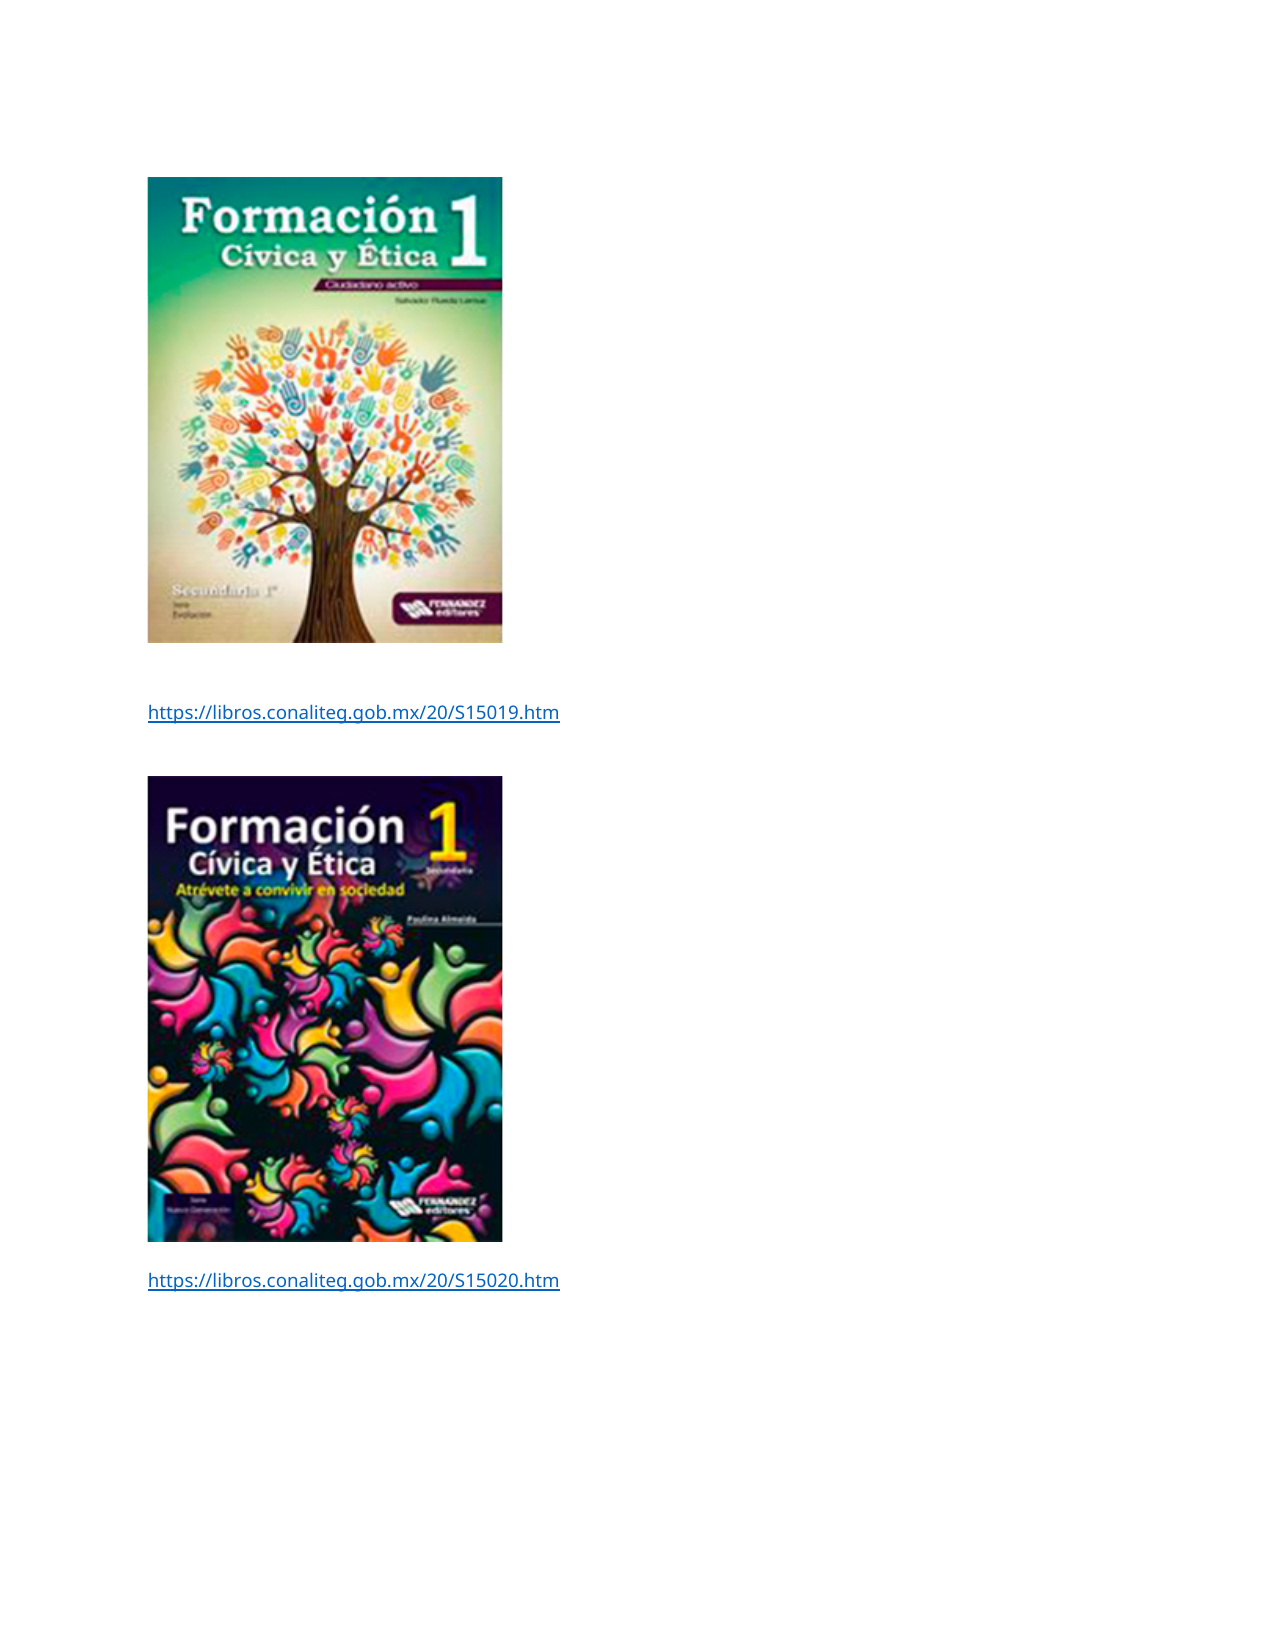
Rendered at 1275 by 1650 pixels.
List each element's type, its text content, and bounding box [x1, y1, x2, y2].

text https://libros.conaliteg.gob.mx/20/S15019.htm [148, 699, 1127, 725]
picture [147, 776, 503, 1242]
picture [154, 1234, 163, 1242]
text https://libros.conaliteg.gob.mx/20/S15020.htm [148, 1267, 1127, 1293]
picture [147, 177, 503, 643]
